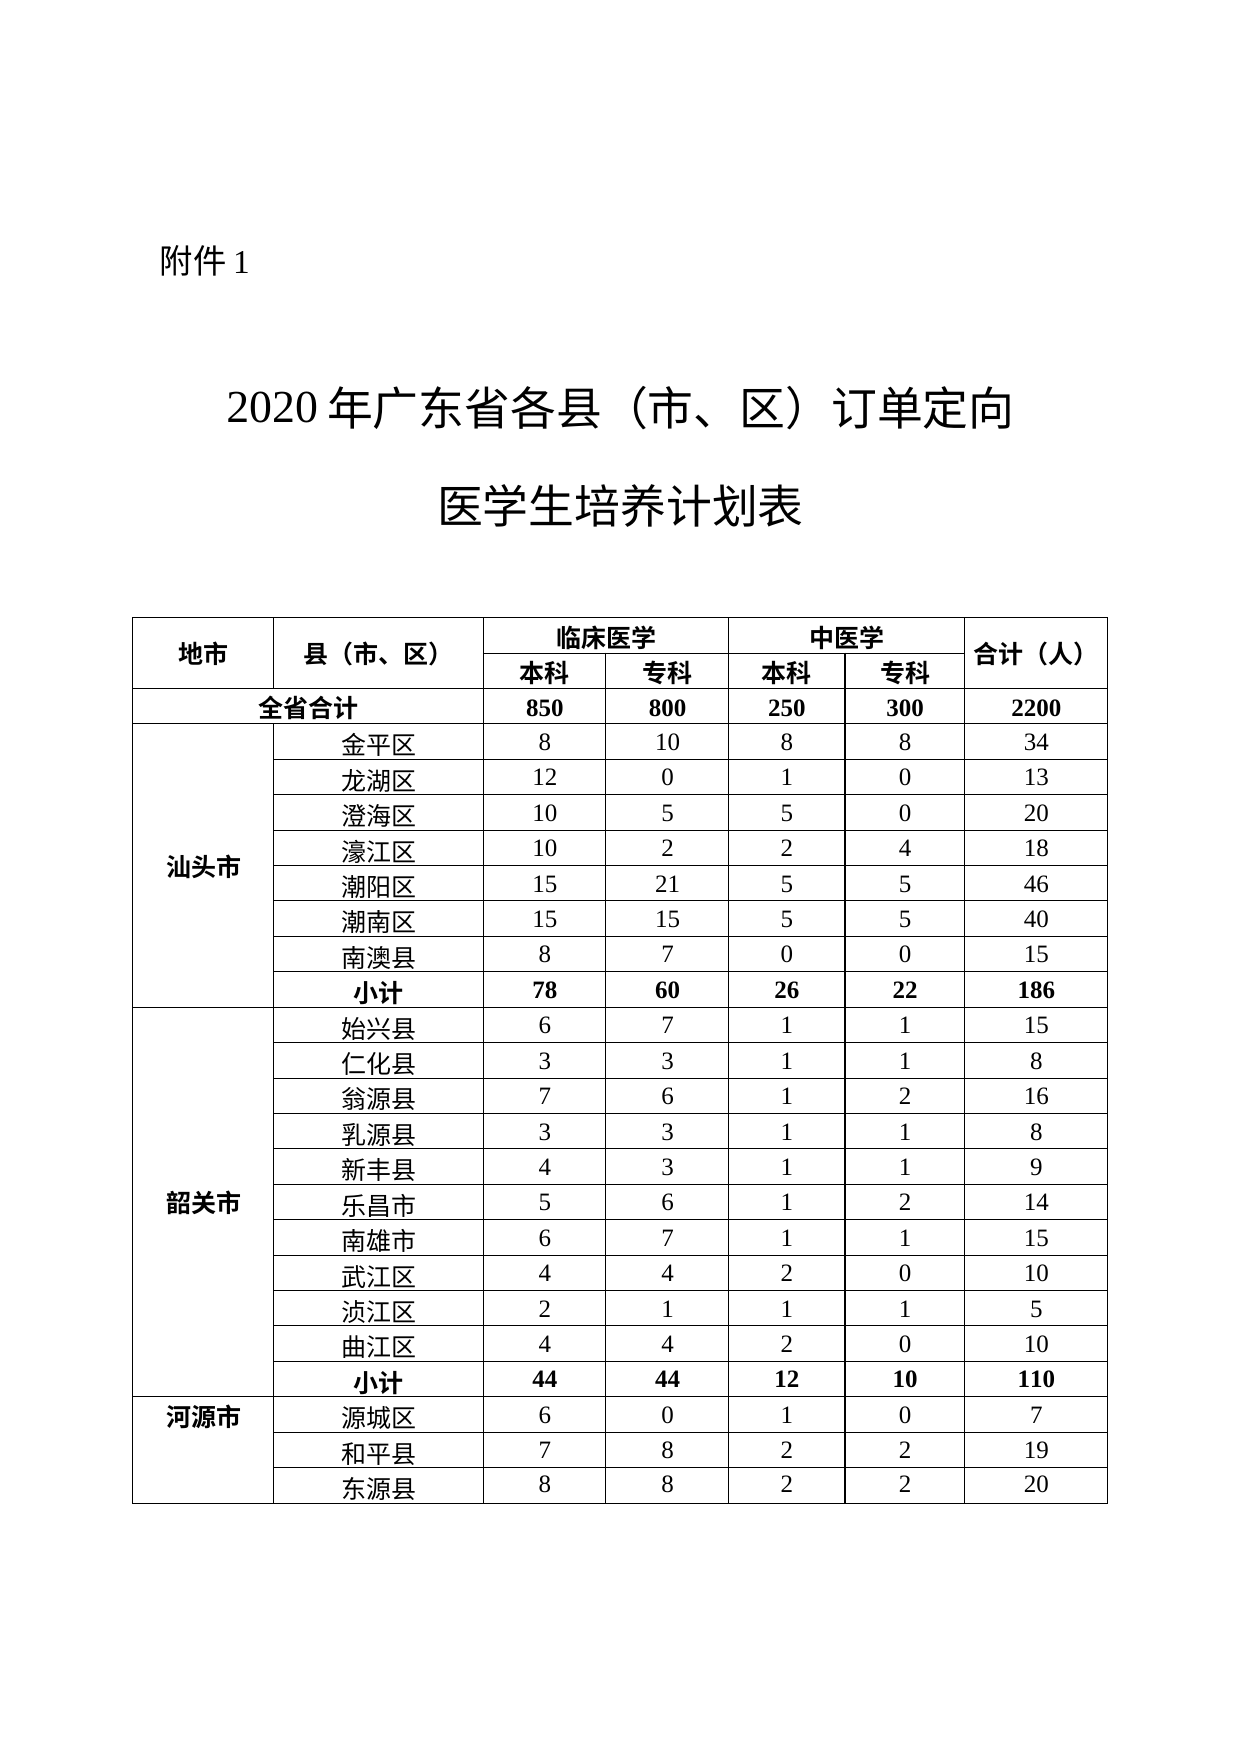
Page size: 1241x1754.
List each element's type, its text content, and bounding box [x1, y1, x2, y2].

table_cell 5 [846, 901, 964, 936]
table_cell 1 [729, 1114, 844, 1148]
table_cell 5 [484, 1185, 605, 1219]
table_cell 21 [606, 866, 728, 900]
table_cell 金平区 [274, 724, 483, 759]
table_cell 8 [606, 1433, 728, 1467]
table_cell 4 [606, 1326, 728, 1361]
table_cell 850 [484, 689, 605, 723]
table_cell 250 [729, 689, 844, 723]
table_cell 78 [484, 972, 605, 1007]
table_cell 7 [606, 937, 728, 971]
table_cell 6 [484, 1008, 605, 1042]
table_header 县（市、区） [274, 618, 483, 688]
table_cell 南雄市 [274, 1220, 483, 1254]
table_cell 12 [729, 1362, 844, 1396]
table_cell 3 [606, 1114, 728, 1148]
table_cell 河源市 [133, 1397, 273, 1502]
table_cell 16 [965, 1079, 1107, 1113]
table_cell 60 [606, 972, 728, 1007]
table_cell 4 [484, 1256, 605, 1290]
table_cell 20 [965, 795, 1107, 829]
table_cell 2 [846, 1433, 964, 1467]
table_cell 7 [965, 1397, 1107, 1432]
table_cell 2 [846, 1079, 964, 1113]
table_cell 0 [846, 1397, 964, 1432]
table_cell 5 [729, 795, 844, 829]
table_cell 1 [846, 1220, 964, 1254]
table_cell 800 [606, 689, 728, 723]
table_cell 1 [846, 1114, 964, 1148]
table_cell 潮南区 [274, 901, 483, 936]
table_header 临床医学 [484, 618, 728, 652]
table_cell 12 [484, 760, 605, 794]
table_cell 3 [484, 1043, 605, 1077]
table_cell 0 [729, 937, 844, 971]
table_cell 1 [729, 1149, 844, 1184]
table_cell 2 [729, 1326, 844, 1361]
table_cell 1 [846, 1043, 964, 1077]
table_cell 1 [729, 1079, 844, 1113]
table_cell 10 [484, 795, 605, 829]
table_cell 10 [606, 724, 728, 759]
table_cell 7 [606, 1008, 728, 1042]
text 2020年广东省各县（市、区）订单定向 [159, 357, 1081, 454]
table_cell 10 [846, 1362, 964, 1396]
table_cell 6 [606, 1079, 728, 1113]
table_cell 仁化县 [274, 1043, 483, 1077]
table_cell 26 [729, 972, 844, 1007]
table_cell 5 [846, 866, 964, 900]
table_cell 8 [484, 1468, 605, 1502]
table_cell 44 [484, 1362, 605, 1396]
table_cell 18 [965, 831, 1107, 865]
table_cell 2 [729, 1468, 844, 1502]
table_cell 1 [729, 760, 844, 794]
table_cell 8 [846, 724, 964, 759]
table_cell 2200 [965, 689, 1107, 723]
table_cell 曲江区 [274, 1326, 483, 1361]
table_cell 0 [846, 937, 964, 971]
table_cell 5 [965, 1291, 1107, 1325]
table_cell 4 [846, 831, 964, 865]
table_cell 6 [484, 1397, 605, 1432]
table_cell 本科 [729, 654, 844, 688]
text 医学生培养计划表 [159, 454, 1081, 552]
table_cell 10 [965, 1326, 1107, 1361]
table_cell 8 [965, 1043, 1107, 1077]
text 附件1 [159, 227, 1081, 292]
table_cell 15 [965, 1220, 1107, 1254]
table_header 地市 [133, 618, 273, 688]
table_cell 15 [965, 1008, 1107, 1042]
table_cell 40 [965, 901, 1107, 936]
table_cell 7 [606, 1220, 728, 1254]
table_header 合计（人） [965, 618, 1107, 688]
table_cell 1 [846, 1008, 964, 1042]
table_cell 110 [965, 1362, 1107, 1396]
table_cell 0 [846, 1326, 964, 1361]
table_cell 15 [484, 866, 605, 900]
table_cell 22 [846, 972, 964, 1007]
table_cell 3 [484, 1114, 605, 1148]
table_cell 0 [606, 1397, 728, 1432]
table_cell 6 [484, 1220, 605, 1254]
table_cell 和平县 [274, 1433, 483, 1467]
table_cell 13 [965, 760, 1107, 794]
table_cell 19 [965, 1433, 1107, 1467]
table_cell 3 [606, 1149, 728, 1184]
table_cell 8 [484, 937, 605, 971]
table_cell 6 [606, 1185, 728, 1219]
table_cell 44 [606, 1362, 728, 1396]
table_cell 小计 [274, 1362, 483, 1396]
table_cell 2 [606, 831, 728, 865]
table_cell 全省合计 [133, 689, 483, 723]
table_cell 10 [965, 1256, 1107, 1290]
table_cell 8 [965, 1114, 1107, 1148]
table_cell 5 [729, 866, 844, 900]
table_cell 浈江区 [274, 1291, 483, 1325]
table_cell 2 [846, 1468, 964, 1502]
table_cell 1 [846, 1149, 964, 1184]
table_cell 0 [846, 760, 964, 794]
table_cell 1 [729, 1185, 844, 1219]
table_cell 3 [606, 1043, 728, 1077]
table_cell 源城区 [274, 1397, 483, 1432]
table_cell 14 [965, 1185, 1107, 1219]
table_cell 1 [606, 1291, 728, 1325]
table_cell 46 [965, 866, 1107, 900]
table_cell 翁源县 [274, 1079, 483, 1113]
table_cell 0 [846, 795, 964, 829]
table_cell 乐昌市 [274, 1185, 483, 1219]
table_cell 8 [729, 724, 844, 759]
table_cell 龙湖区 [274, 760, 483, 794]
table_cell 专科 [606, 654, 728, 688]
table_cell 5 [606, 795, 728, 829]
table_cell 1 [729, 1220, 844, 1254]
table_cell 4 [606, 1256, 728, 1290]
table_cell 小计 [274, 972, 483, 1007]
table_cell 本科 [484, 654, 605, 688]
table_cell 8 [606, 1468, 728, 1502]
table_cell 186 [965, 972, 1107, 1007]
table_cell 4 [484, 1149, 605, 1184]
table_cell 专科 [846, 654, 964, 688]
table_cell 2 [729, 831, 844, 865]
table_cell 2 [484, 1291, 605, 1325]
table_cell 濠江区 [274, 831, 483, 865]
table_cell 300 [846, 689, 964, 723]
table_cell 南澳县 [274, 937, 483, 971]
table_header 中医学 [729, 618, 964, 652]
table_cell 7 [484, 1433, 605, 1467]
table_cell 10 [484, 831, 605, 865]
table_cell 34 [965, 724, 1107, 759]
table_cell 澄海区 [274, 795, 483, 829]
table_cell 1 [729, 1397, 844, 1432]
table_cell 2 [729, 1256, 844, 1290]
table_cell 5 [729, 901, 844, 936]
table_cell 武江区 [274, 1256, 483, 1290]
table_cell 7 [484, 1079, 605, 1113]
table_cell 0 [846, 1256, 964, 1290]
table_cell 潮阳区 [274, 866, 483, 900]
table_cell 20 [965, 1468, 1107, 1502]
table_cell 乳源县 [274, 1114, 483, 1148]
table_cell 新丰县 [274, 1149, 483, 1184]
table_cell 东源县 [274, 1468, 483, 1502]
table_cell 2 [729, 1433, 844, 1467]
table_cell 8 [484, 724, 605, 759]
table_cell 4 [484, 1326, 605, 1361]
table_cell 9 [965, 1149, 1107, 1184]
table_cell 15 [965, 937, 1107, 971]
table_cell 0 [606, 760, 728, 794]
table_cell 1 [729, 1291, 844, 1325]
table_cell 1 [729, 1043, 844, 1077]
table_cell 汕头市 [133, 724, 273, 1007]
table_cell 始兴县 [274, 1008, 483, 1042]
table_cell 2 [846, 1185, 964, 1219]
table_cell 15 [484, 901, 605, 936]
table_cell 1 [729, 1008, 844, 1042]
table_cell 韶关市 [133, 1008, 273, 1396]
table_cell 1 [846, 1291, 964, 1325]
table_cell 15 [606, 901, 728, 936]
